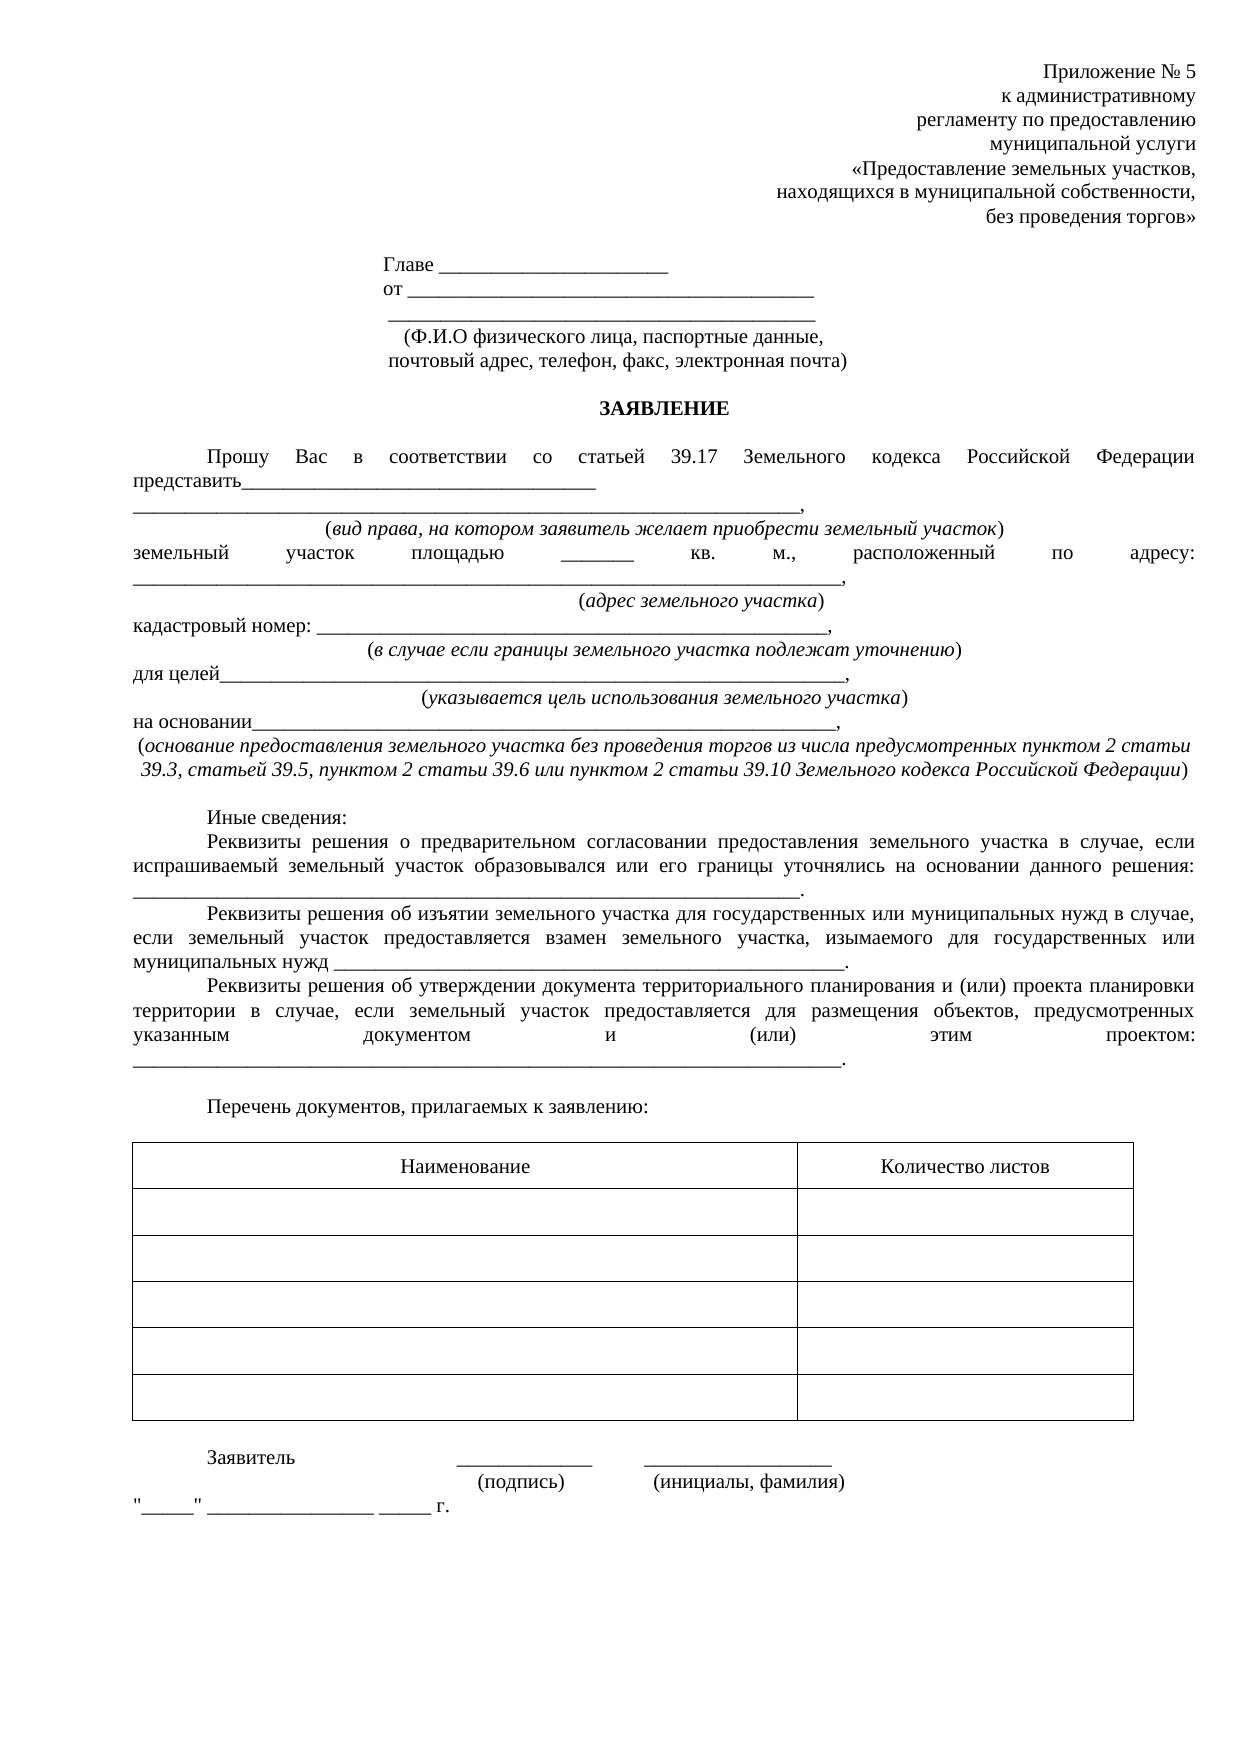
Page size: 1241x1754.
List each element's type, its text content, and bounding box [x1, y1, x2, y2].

table_cell [798, 1189, 1133, 1234]
text Перечень документов, прилагаемых к заявлению: [133, 1094, 1196, 1118]
text _________________________________________ [133, 300, 1196, 324]
text (адрес земельного участка) [133, 588, 1196, 612]
table_cell [798, 1375, 1133, 1420]
text Заявитель _____________ __________________ [133, 1445, 1196, 1469]
text регламенту по предоставлению [133, 107, 1196, 131]
text (в случае если границы земельного участка подлежат уточнению) [133, 637, 1196, 661]
text от _______________________________________ [133, 276, 1196, 300]
text находящихся в муниципальной собственности, [133, 179, 1196, 203]
text Приложение № 5 [133, 59, 1196, 83]
table_cell [133, 1189, 797, 1234]
text Реквизиты решения об изъятии земельного участка для государственных или муниципальных нужд в случае, если земельный участок предоставляется взамен земельного участка, изымаемого для государственных или муниципальных нужд _________________________________________________. [133, 901, 1196, 973]
table_cell [133, 1375, 797, 1420]
text на основании________________________________________________________, [133, 709, 1196, 733]
table_cell [133, 1328, 797, 1374]
text Главе ______________________ [133, 252, 1196, 276]
text земельный участок площадью _______ кв. м., расположенный по адресу: ____________________________________________________________________, [133, 540, 1196, 588]
text «Предоставление земельных участков, [133, 155, 1196, 179]
text Реквизиты решения о предварительном согласовании предоставления земельного участка в случае, если испрашиваемый земельный участок образовывался или его границы уточнялись на основании данного решения: ________________________________________________________________. [133, 829, 1196, 901]
text Прошу Вас в соответствии со статьей 39.17 Земельного кодекса Российской Федерации представить__________________________________ [133, 444, 1196, 492]
text без проведения торгов» [133, 203, 1196, 228]
table_cell [798, 1236, 1133, 1281]
text для целей____________________________________________________________, [133, 661, 1196, 685]
text "_____" ________________ _____ г. [133, 1493, 1196, 1517]
text (Ф.И.О физического лица, паспортные данные, [133, 324, 1196, 348]
text муниципальной услуги [133, 131, 1196, 155]
table_cell [133, 1282, 797, 1327]
text Реквизиты решения об утверждении документа территориального планирования и (или) проекта планировки территории в случае, если земельный участок предоставляется для размещения объектов, предусмотренных указанным документом и (или) этим проектом: ____________________________________________________________________. [133, 973, 1196, 1070]
table_cell [133, 1236, 797, 1281]
text к административному [133, 83, 1196, 107]
text кадастровый номер: _________________________________________________, [133, 612, 1196, 637]
text ________________________________________________________________, [133, 492, 1196, 516]
text (основание предоставления земельного участка без проведения торгов из числа предусмотренных пунктом 2 статьи 39.3, статьей 39.5, пунктом 2 статьи 39.6 или пунктом 2 статьи 39.10 Земельного кодекса Российской Федерации) [133, 733, 1196, 781]
text (подпись) (инициалы, фамилия) [133, 1469, 1196, 1493]
text почтовый адрес, телефон, факс, электронная почта) [133, 348, 1196, 372]
table_cell [798, 1282, 1133, 1327]
text (указывается цель использования земельного участка) [133, 685, 1196, 709]
text ЗАЯВЛЕНИЕ [133, 396, 1196, 420]
text (вид права, на котором заявитель желает приобрести земельный участок) [133, 516, 1196, 540]
table_header Наименование [133, 1143, 797, 1188]
table_cell [798, 1328, 1133, 1374]
table_header Количество листов [798, 1143, 1133, 1188]
text Иные сведения: [133, 805, 1196, 829]
